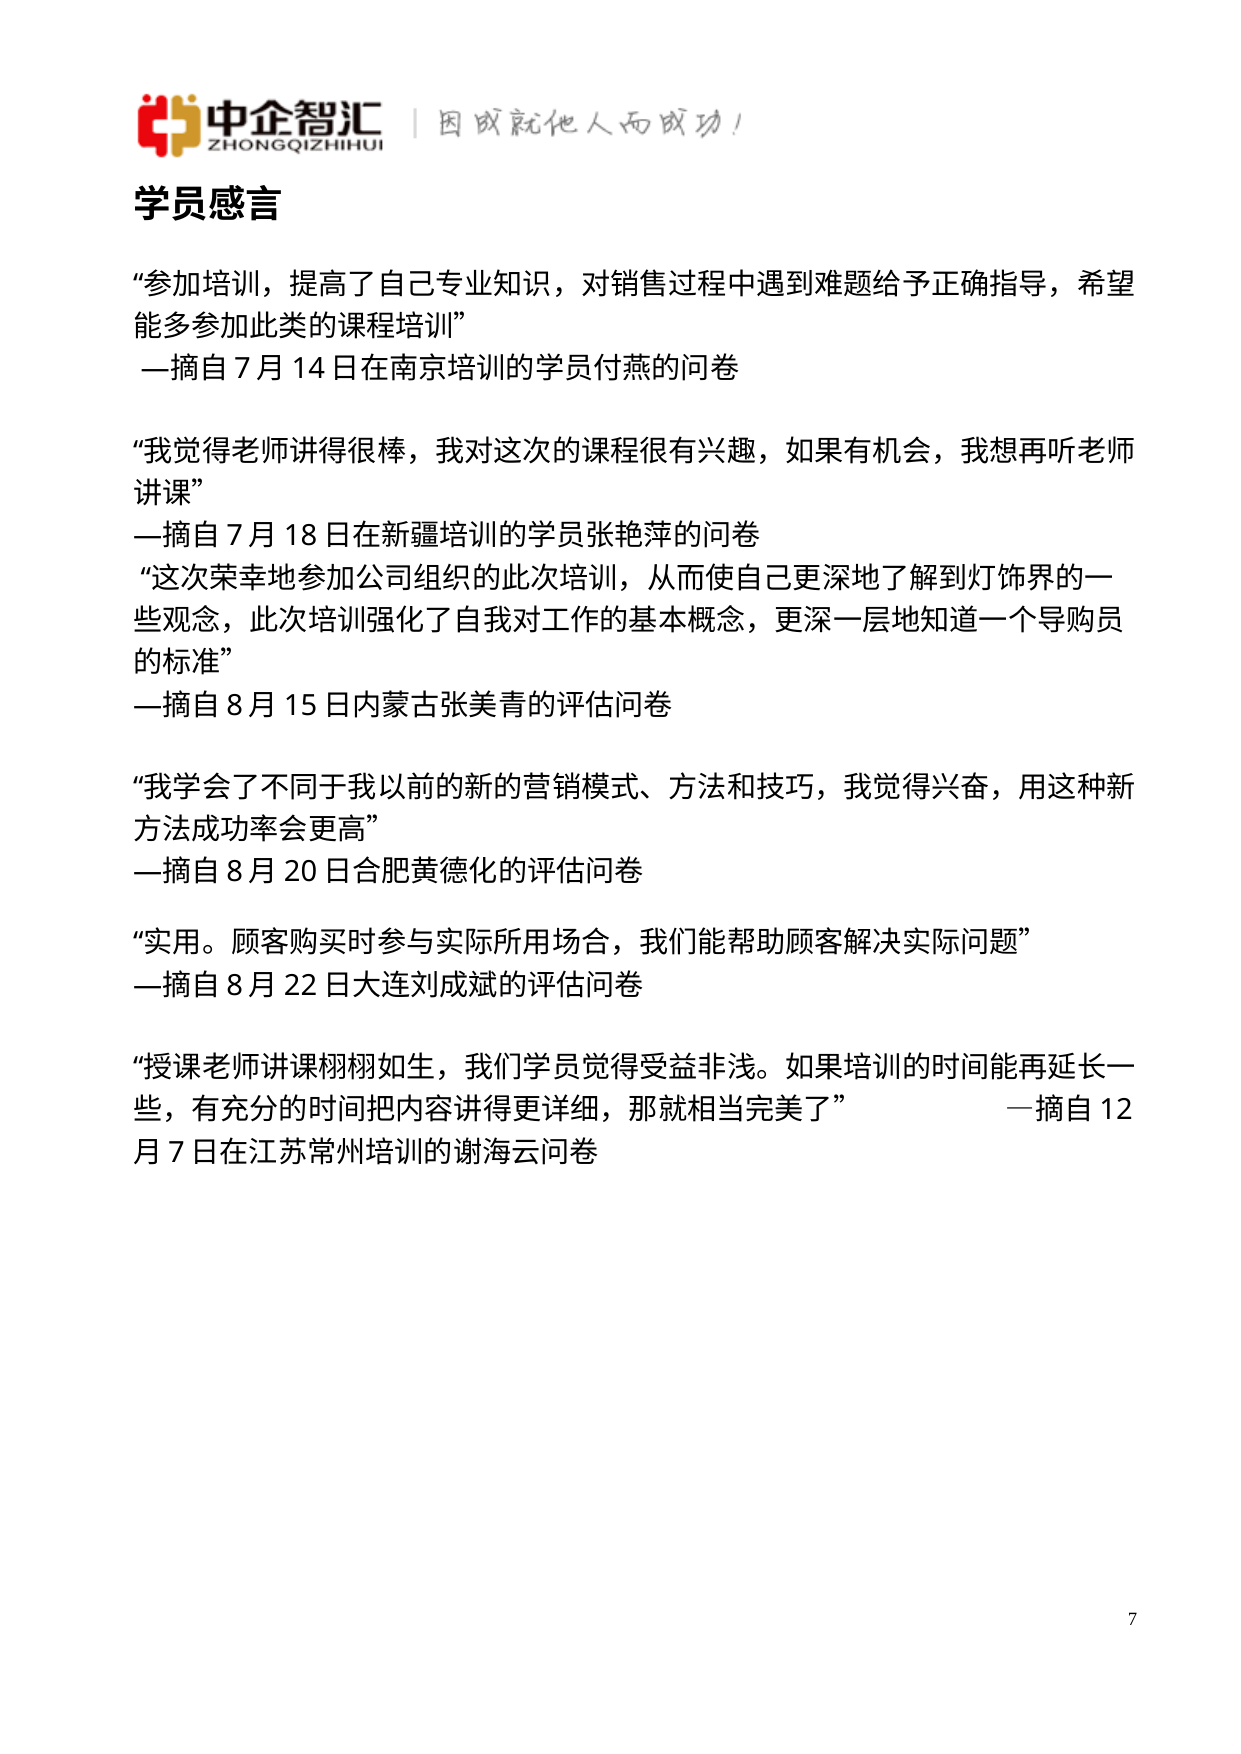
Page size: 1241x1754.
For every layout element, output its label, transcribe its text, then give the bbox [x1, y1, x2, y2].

list “实用。顾客购买时参与实际所用场合，我们能帮助顾客解决实际问题” [133, 919, 1137, 961]
list —摘自7月18日在新疆培训的学员张艳萍的问卷 [133, 512, 1137, 554]
list “我觉得老师讲得很棒，我对这次的课程很有兴趣，如果有机会，我想再听老师讲课” [133, 427, 1137, 512]
list —摘自8月22日大连刘成斌的评估问卷 [133, 961, 1137, 1004]
list “我学会了不同于我以前的新的营销模式、方法和技巧，我觉得兴奋，用这种新方法成功率会更高” [133, 763, 1137, 848]
list —摘自8月20日合肥黄德化的评估问卷 [133, 848, 1137, 890]
list —摘自8月15日内蒙古张美青的评估问卷 [133, 681, 1137, 723]
list “授课老师讲课栩栩如生，我们学员觉得受益非浅。如果培训的时间能再延长一些，有充分的时间把内容讲得更详细，那就相当完美了” —摘自12月7日在江苏常州培训的谢海云问卷 [133, 1043, 1137, 1171]
text 学员感言 [133, 168, 1137, 233]
picture [132, 88, 752, 159]
list “这次荣幸地参加公司组织的此次培训，从而使自己更深地了解到灯饰界的一些观念，此次培训强化了自我对工作的基本概念，更深一层地知道一个导购员的标准” [133, 554, 1137, 681]
list “参加培训，提高了自己专业知识，对销售过程中遇到难题给予正确指导，希望能多参加此类的课程培训” [133, 260, 1137, 345]
list —摘自7月14日在南京培训的学员付燕的问卷 [133, 345, 1137, 387]
